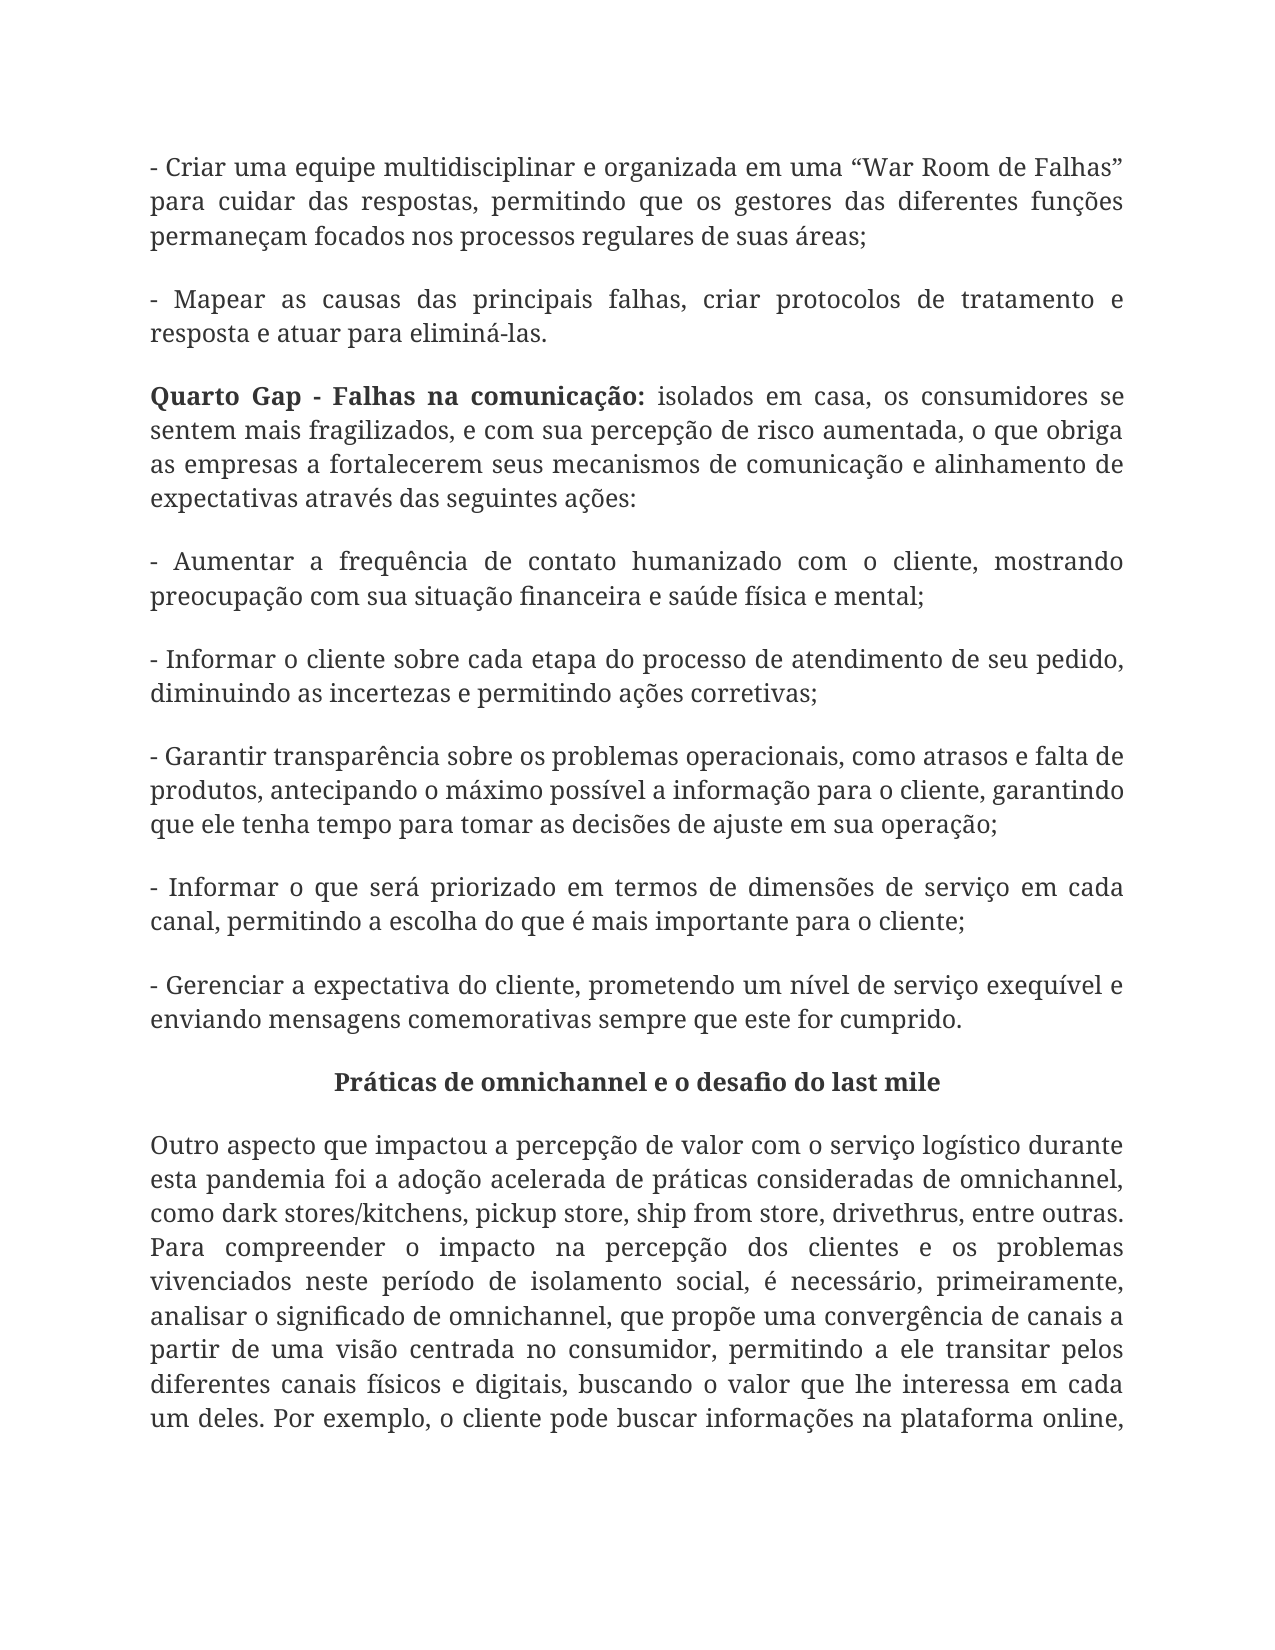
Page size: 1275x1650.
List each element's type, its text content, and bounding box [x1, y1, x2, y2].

text - Aumentar a frequência de contato humanizado com o cliente, mostrando preocupação com sua situação financeira e saúde física e mental; [150, 544, 1125, 612]
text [150, 1128, 1125, 1434]
text Práticas de omnichannel e o desafio do last mile [150, 1064, 1125, 1099]
text - Garantir transparência sobre os problemas operacionais, como atrasos e falta de produtos, antecipando o máximo possível a informação para o cliente, garantindo que ele tenha tempo para tomar as decisões de ajuste em sua operação; [150, 739, 1125, 841]
text Quarto Gap - Falhas na comunicação: isolados em casa, os consumidores se sentem mais fragilizados, e com sua percepção de risco aumentada, o que obriga as empresas a fortalecerem seus mecanismos de comunicação e alinhamento de expectativas através das seguintes ações: [150, 379, 1125, 515]
text - Informar o cliente sobre cada etapa do processo de atendimento de seu pedido, diminuindo as incertezas e permitindo ações corretivas; [150, 641, 1125, 709]
text - Criar uma equipe multidisciplinar e organizada em uma “War Room de Falhas” para cuidar das respostas, permitindo que os gestores das diferentes funções permaneçam focados nos processos regulares de suas áreas; [150, 150, 1125, 252]
text - Gerenciar a expectativa do cliente, prometendo um nível de serviço exequível e enviando mensagens comemorativas sempre que este for cumprido. [150, 967, 1125, 1035]
text - Mapear as causas das principais falhas, criar protocolos de tratamento e resposta e atuar para eliminá-las. [150, 281, 1125, 349]
text - Informar o que será priorizado em termos de dimensões de serviço em cada canal, permitindo a escolha do que é mais importante para o cliente; [150, 870, 1125, 938]
